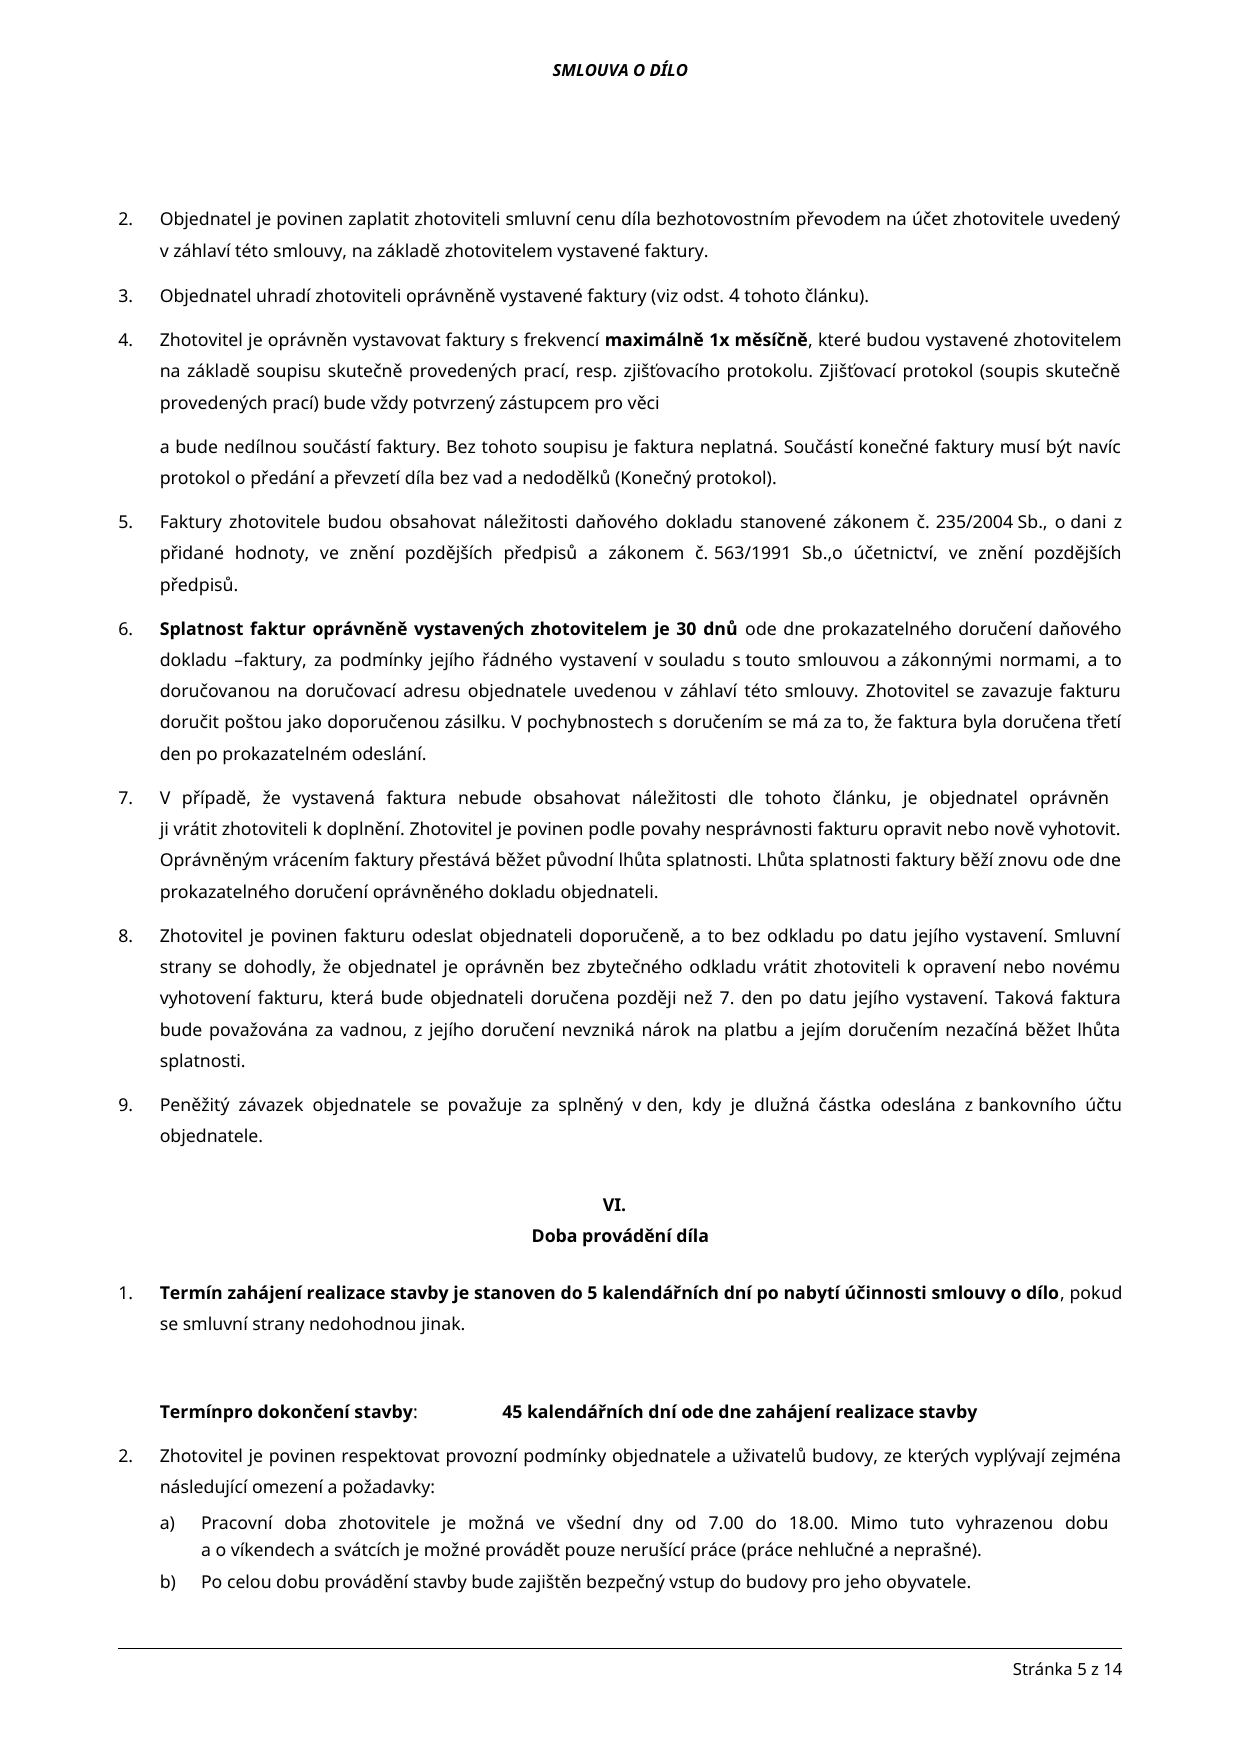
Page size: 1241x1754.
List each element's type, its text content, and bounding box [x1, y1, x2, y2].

list Zhotovitel je povinen respektovat provozní podmínky objednatele a uživatelů budovy, ze kterých vyplývají zejména následující omezení a požadavky: [118, 1443, 1122, 1499]
list Termínpro dokončení stavby: 45 kalendářních dní ode dne zahájení realizace stavby [159, 1399, 1122, 1423]
text Splatnost faktur oprávněně vystavených zhotovitelem je 30 dnů ode dne prokazatelného doručení daňového dokladu –faktury, za podmínky jejího řádného vystavení v souladu s touto smlouvou a zákonnými normami, a to doručovanou na doručovací adresu objednatele uvedenou v záhlaví této smlouvy. Zhotovitel se zavazuje fakturu doručit poštou jako doporučenou zásilku. V pochybnostech s doručením se má za to, že faktura byla doručena třetí den po prokazatelném odeslání. [118, 616, 1122, 766]
list a bude nedílnou součástí faktury. Bez tohoto soupisu je faktura neplatná. Součástí konečné faktury musí být navíc protokol o předání a převzetí díla bez vad a nedodělků (Konečný protokol). [159, 434, 1122, 490]
text Objednatel je povinen zaplatit zhotoviteli smluvní cenu díla bezhotovostním převodem na účet zhotovitele uvedený v záhlaví této smlouvy, na základě zhotovitelem vystavené faktury. [118, 207, 1122, 262]
text Zhotovitel je oprávněn vystavovat faktury s frekvencí maximálně 1x měsíčně, které budou vystavené zhotovitelem na základě soupisu skutečně provedených prací, resp. zjišťovacího protokolu. Zjišťovací protokol (soupis skutečně provedených prací) bude vždy potvrzený zástupcem pro věci [118, 328, 1122, 414]
text Po celou dobu provádění stavby bude zajištěn bezpečný vstup do budovy pro jeho obyvatele. [159, 1570, 1122, 1594]
text Zhotovitel je povinen fakturu odeslat objednateli doporučeně, a to bez odkladu po datu jejího vystavení. Smluvní strany se dohodly, že objednatel je oprávněn bez zbytečného odkladu vrátit zhotoviteli k opravení nebo novému vyhotovení fakturu, která bude objednateli doručena později než 7. den po datu jejího vystavení. Taková faktura bude považována za vadnou, z jejího doručení nevzniká nárok na platbu a jejím doručením nezačíná běžet lhůta splatnosti. [118, 923, 1122, 1073]
text Faktury zhotovitele budou obsahovat náležitosti daňového dokladu stanovené zákonem č. 235/2004 Sb., o dani z přidané hodnoty, ve znění pozdějších předpisů a zákonem č. 563/1991 Sb.,o účetnictví, ve znění pozdějších předpisů. [118, 509, 1122, 596]
text Peněžitý závazek objednatele se považuje za splněný v den, kdy je dlužná částka odeslána z bankovního účtu objednatele. [118, 1092, 1122, 1148]
text V případě, že vystavená faktura nebude obsahovat náležitosti dle tohoto článku, je objednatel oprávněn ji vrátit zhotoviteli k doplnění. Zhotovitel je povinen podle povahy nesprávnosti fakturu opravit nebo nově vyhotovit. Oprávněným vrácením faktury přestává běžet původní lhůta splatnosti. Lhůta splatnosti faktury běží znovu ode dne prokazatelného doručení oprávněného dokladu objednateli. [118, 785, 1122, 903]
text Termín zahájení realizace stavby je stanoven do 5 kalendářních dní po nabytí účinnosti smlouvy o dílo, pokud se smluvní strany nedohodnou jinak. [118, 1280, 1122, 1336]
text Doba provádění díla [118, 1224, 1122, 1248]
text Pracovní doba zhotovitele je možná ve všední dny od 7.00 do 18.00. Mimo tuto vyhrazenou dobu a o víkendech a svátcích je možné provádět pouze nerušící práce (práce nehlučné a neprašné). [159, 1510, 1122, 1562]
